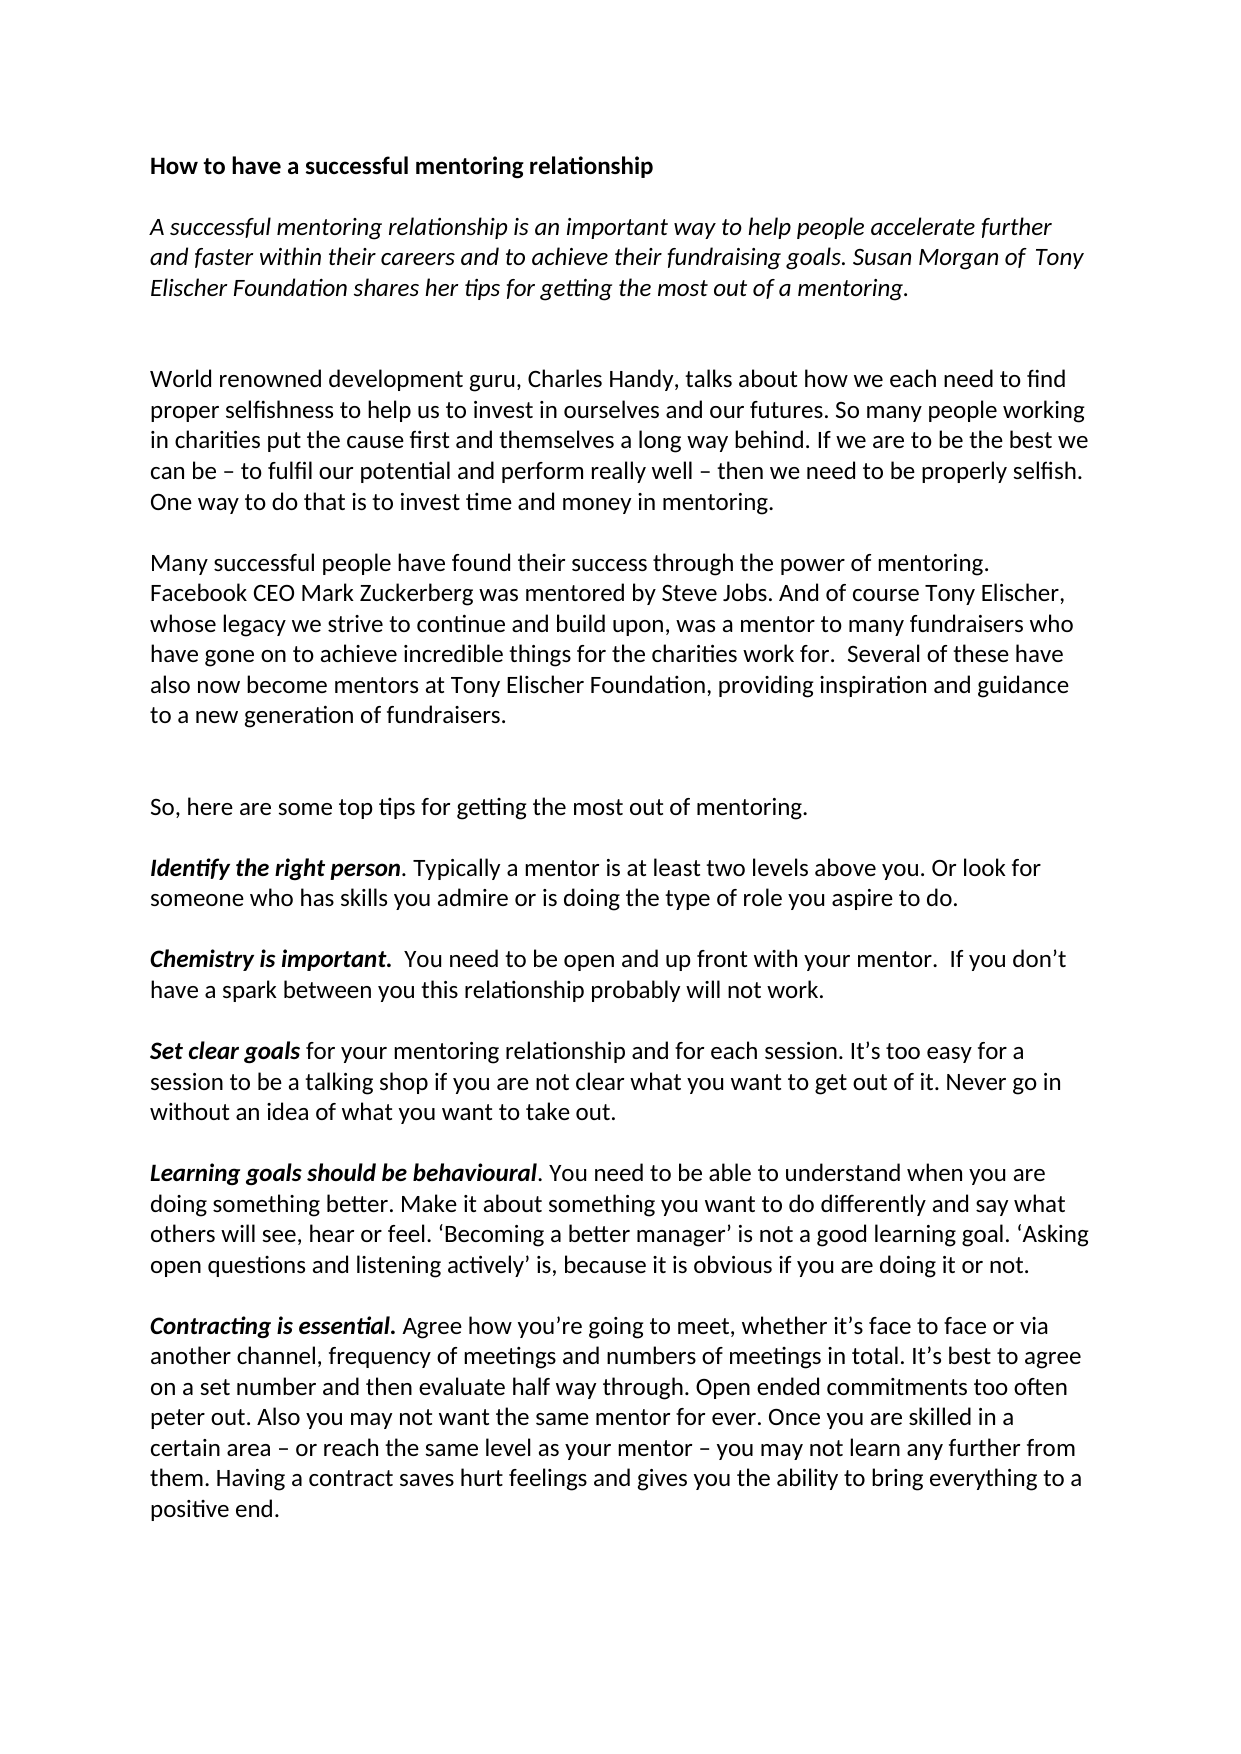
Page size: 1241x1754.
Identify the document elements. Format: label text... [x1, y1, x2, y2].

text Chemistry is important. You need to be open and up front with your mentor. If you don’t have a spark between you this relationship probably will not work. [150, 943, 1090, 1004]
text Identify the right person. Typically a mentor is at least two levels above you. Or look for someone who has skills you admire or is doing the type of role you aspire to do. [150, 852, 1090, 913]
text World renowned development guru, Charles Handy, talks about how we each need to find proper selfishness to help us to invest in ourselves and our futures. So many people working in charities put the cause first and themselves a long way behind. If we are to be the best we can be – to fulfil our potential and perform really well – then we need to be properly selfish. One way to do that is to invest time and money in mentoring. [150, 364, 1090, 516]
text A successful mentoring relationship is an important way to help people accelerate further and faster within their careers and to achieve their fundraising goals. Susan Morgan of Tony Elischer Foundation shares her tips for getting the most out of a mentoring. [150, 211, 1090, 303]
text Many successful people have found their success through the power of mentoring. Facebook CEO Mark Zuckerberg was mentored by Steve Jobs. And of course Tony Elischer, whose legacy we strive to continue and build upon, was a mentor to many fundraisers who have gone on to achieve incredible things for the charities work for. Several of these have also now become mentors at Tony Elischer Foundation, providing inspiration and guidance to a new generation of fundraisers. [150, 547, 1090, 730]
text So, here are some top tips for getting the most out of mentoring. [150, 791, 1090, 821]
text Contracting is essential. Agree how you’re going to meet, whether it’s face to face or via another channel, frequency of meetings and numbers of meetings in total. It’s best to agree on a set number and then evaluate half way through. Open ended commitments too often peter out. Also you may not want the same mentor for ever. Once you are skilled in a certain area – or reach the same level as your mentor – you may not learn any further from them. Having a contract saves hurt feelings and gives you the ability to bring everything to a positive end. [150, 1310, 1090, 1523]
text How to have a successful mentoring relationship [150, 150, 1090, 181]
text Set clear goals for your mentoring relationship and for each session. It’s too easy for a session to be a talking shop if you are not clear what you want to get out of it. Never go in without an idea of what you want to take out. [150, 1035, 1090, 1127]
text Learning goals should be behavioural. You need to be able to understand when you are doing something better. Make it about something you want to do differently and say what others will see, hear or feel. ‘Becoming a better manager’ is not a good learning goal. ‘Asking open questions and listening actively’ is, because it is obvious if you are doing it or not. [150, 1157, 1090, 1279]
